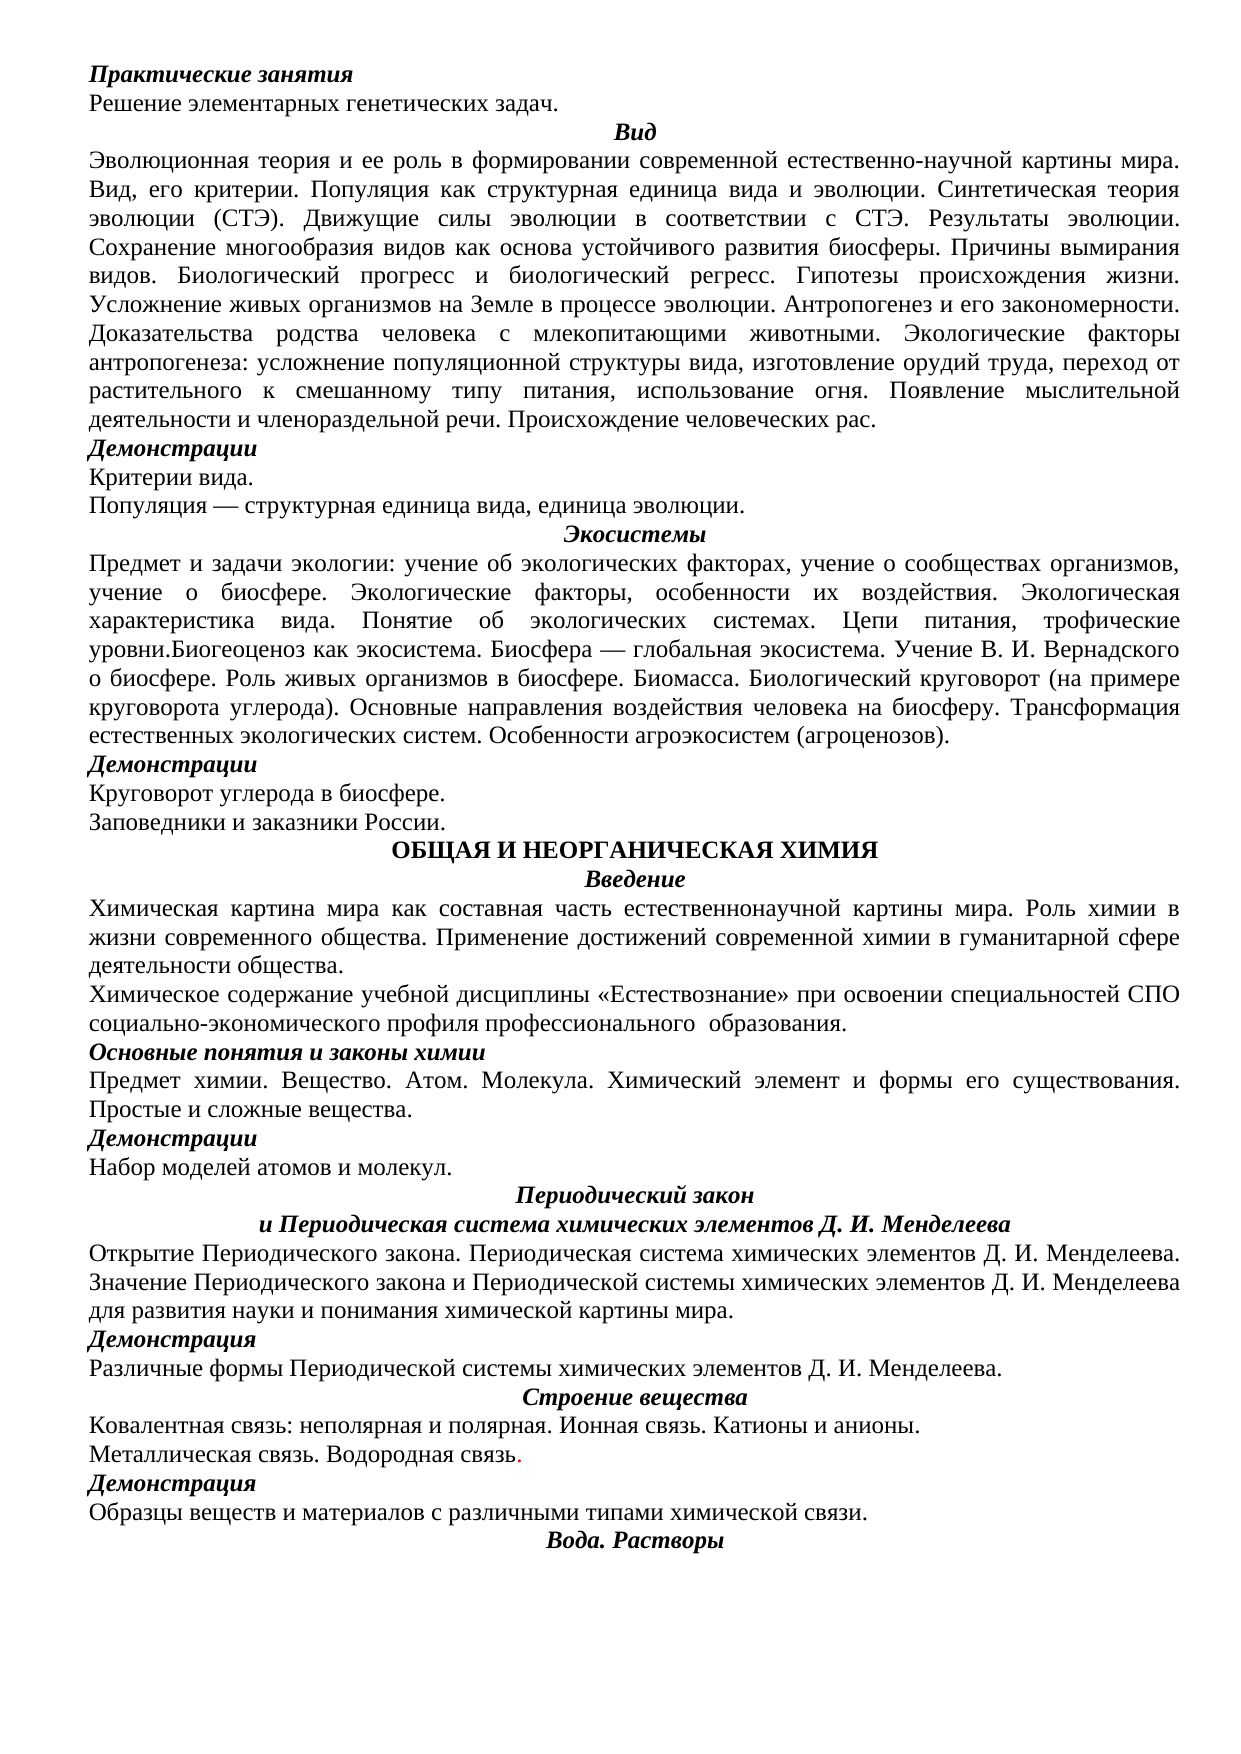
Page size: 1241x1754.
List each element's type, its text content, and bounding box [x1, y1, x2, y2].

text Различные формы Периодической системы химических элементов Д. И. Менделеева. [88, 1353, 1181, 1382]
text Вид [88, 117, 1181, 145]
text Предмет и задачи экологии: учение об экологических факторах, учение о сообществах организмов, учение о биосфере. Экологические факторы, особенности их воздействия. Экологическая характеристика вида. Понятие об экологических системах. Цепи питания, трофические уровни.Биогеоценоз как экосистема. Биосфера — глобальная экосистема. Учение В. И. Вернадского о биосфере. Роль живых организмов в биосфере. Биомасса. Биологический круговорот (на примере круговорота углерода). Основные направления воздействия человека на биосферу. Трансформация естественных экологических систем. Особенности агроэкосистем (агроценозов). [88, 548, 1181, 749]
text и Периодическая система химических элементов Д. И. Менделеева [88, 1209, 1181, 1238]
text Популяция — структурная единица вида, единица эволюции. [88, 490, 1181, 519]
text Набор моделей атомов и молекул. [88, 1152, 1181, 1180]
text Металлическая связь. Водородная связь. [88, 1439, 1181, 1468]
text Экосистемы [88, 519, 1181, 548]
text Вода. Растворы [88, 1525, 1181, 1554]
text Образцы веществ и материалов с различными типами химической связи. [88, 1497, 1181, 1525]
text Основные понятия и законы химии [88, 1037, 1181, 1065]
text Эволюционная теория и ее роль в формировании современной естественно-научной картины мира. Вид, его критерии. Популяция как структурная единица вида и эволюции. Синтетическая теория эволюции (СТЭ). Движущие силы эволюции в соответствии с СТЭ. Результаты эволюции. Сохранение многообразия видов как основа устойчивого развития биосферы. Причины вымирания видов. Биологический прогресс и биологический регресс. Гипотезы происхождения жизни. Усложнение живых организмов на Земле в процессе эволюции. Антропогенез и его закономерности. Доказательства родства человека с млекопитающими животными. Экологические факторы антропогенеза: усложнение популяционной структуры вида, изготовление орудий труда, переход от растительного к смешанному типу питания, использование огня. Появление мыслительной деятельности и членораздельной речи. Происхождение человеческих рас. [88, 145, 1181, 433]
text Демонстрация [88, 1468, 1181, 1497]
text Демонстрация [88, 1324, 1181, 1353]
text Круговорот углерода в биосфере. [88, 778, 1181, 807]
text Введение [88, 864, 1181, 893]
text Заповедники и заказники России. [88, 807, 1181, 835]
text Критерии вида. [88, 462, 1181, 490]
text Периодический закон [88, 1180, 1181, 1209]
text Открытие Периодического закона. Периодическая система химических элементов Д. И. Менделеева. Значение Периодического закона и Периодической системы химических элементов Д. И. Менделеева для развития науки и понимания химической картины мира. [88, 1238, 1181, 1324]
text Демонстрации [88, 1123, 1181, 1152]
text Демонстрации [88, 433, 1181, 462]
text Химическое содержание учебной дисциплины «Естествознание» при освоении специальностей СПО социально-экономического профиля профессионального образования. [88, 979, 1181, 1037]
text Химическая картина мира как составная часть естественнонаучной картины мира. Роль химии в жизни современного общества. Применение достижений современной химии в гуманитарной сфере деятельности общества. [88, 893, 1181, 979]
text Строение вещества [88, 1382, 1181, 1410]
text Решение элементарных генетических задач. [88, 88, 1181, 117]
text ОБЩАЯ И НЕОРГАНИЧЕСКАЯ ХИМИЯ [88, 835, 1181, 864]
text Практические занятия [88, 59, 1181, 88]
text Ковалентная связь: неполярная и полярная. Ионная связь. Катионы и анионы. [88, 1410, 1181, 1439]
text Предмет химии. Вещество. Атом. Молекула. Химический элемент и формы его существования. Простые и сложные вещества. [88, 1065, 1181, 1123]
text Демонстрации [88, 749, 1181, 778]
